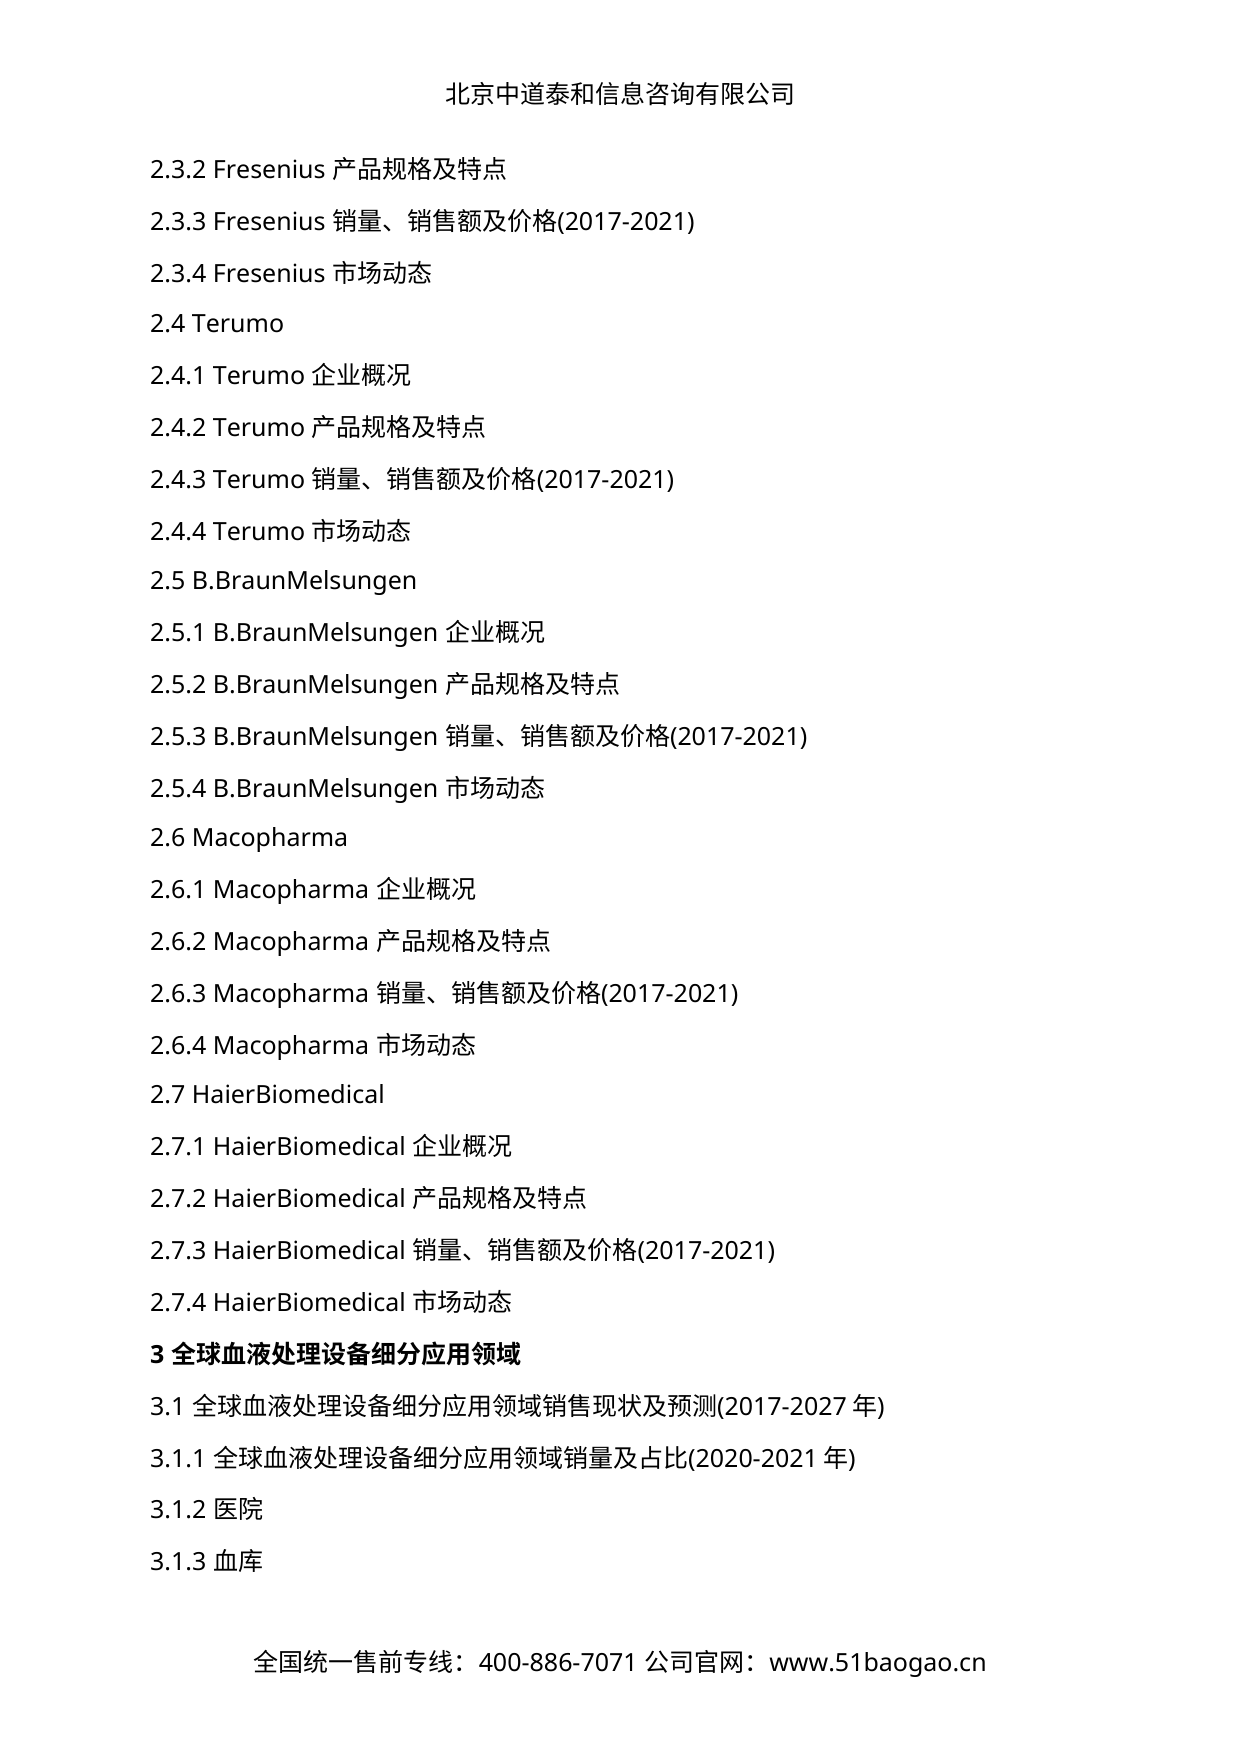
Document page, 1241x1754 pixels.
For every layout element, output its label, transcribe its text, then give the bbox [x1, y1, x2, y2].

text 2.7.1 HaierBiomedical 企业概况 [150, 1127, 1090, 1163]
text 2.6.1 Macopharma 企业概况 [150, 870, 1090, 906]
text 2.4.4 Terumo 市场动态 [150, 511, 1090, 547]
text 2.4.2 Terumo 产品规格及特点 [150, 407, 1090, 443]
text 2.3.2 Fresenius 产品规格及特点 [150, 150, 1090, 186]
text 3.1.1 全球血液处理设备细分应用领域销量及占比(2020-2021年) [150, 1438, 1090, 1474]
text 2.5.2 B.BraunMelsungen 产品规格及特点 [150, 664, 1090, 701]
text 2.5.4 B.BraunMelsungen 市场动态 [150, 768, 1090, 804]
text 3.1 全球血液处理设备细分应用领域销售现状及预测(2017-2027年) [150, 1386, 1090, 1422]
text 2.3.4 Fresenius 市场动态 [150, 254, 1090, 290]
text 2.7.2 HaierBiomedical 产品规格及特点 [150, 1179, 1090, 1215]
text 2.5.1 B.BraunMelsungen 企业概况 [150, 612, 1090, 649]
text 2.6.2 Macopharma 产品规格及特点 [150, 922, 1090, 958]
text 2.7 HaierBiomedical [150, 1077, 1090, 1111]
text 2.7.3 HaierBiomedical 销量、销售额及价格(2017-2021) [150, 1231, 1090, 1267]
text 2.4.3 Terumo 销量、销售额及价格(2017-2021) [150, 459, 1090, 495]
text 3 全球血液处理设备细分应用领域 [150, 1334, 1090, 1371]
text 2.6 Macopharma [150, 820, 1090, 854]
text 2.6.3 Macopharma 销量、销售额及价格(2017-2021) [150, 973, 1090, 1010]
text 2.4 Terumo [150, 306, 1090, 340]
text 2.3.3 Fresenius 销量、销售额及价格(2017-2021) [150, 202, 1090, 238]
text 2.5.3 B.BraunMelsungen 销量、销售额及价格(2017-2021) [150, 716, 1090, 752]
text 3.1.2 医院 [150, 1490, 1090, 1526]
text 2.6.4 Macopharma 市场动态 [150, 1025, 1090, 1062]
text 2.7.4 HaierBiomedical 市场动态 [150, 1282, 1090, 1319]
text 3.1.3 血库 [150, 1542, 1090, 1578]
text 2.5 B.BraunMelsungen [150, 563, 1090, 597]
text 2.4.1 Terumo 企业概况 [150, 355, 1090, 392]
